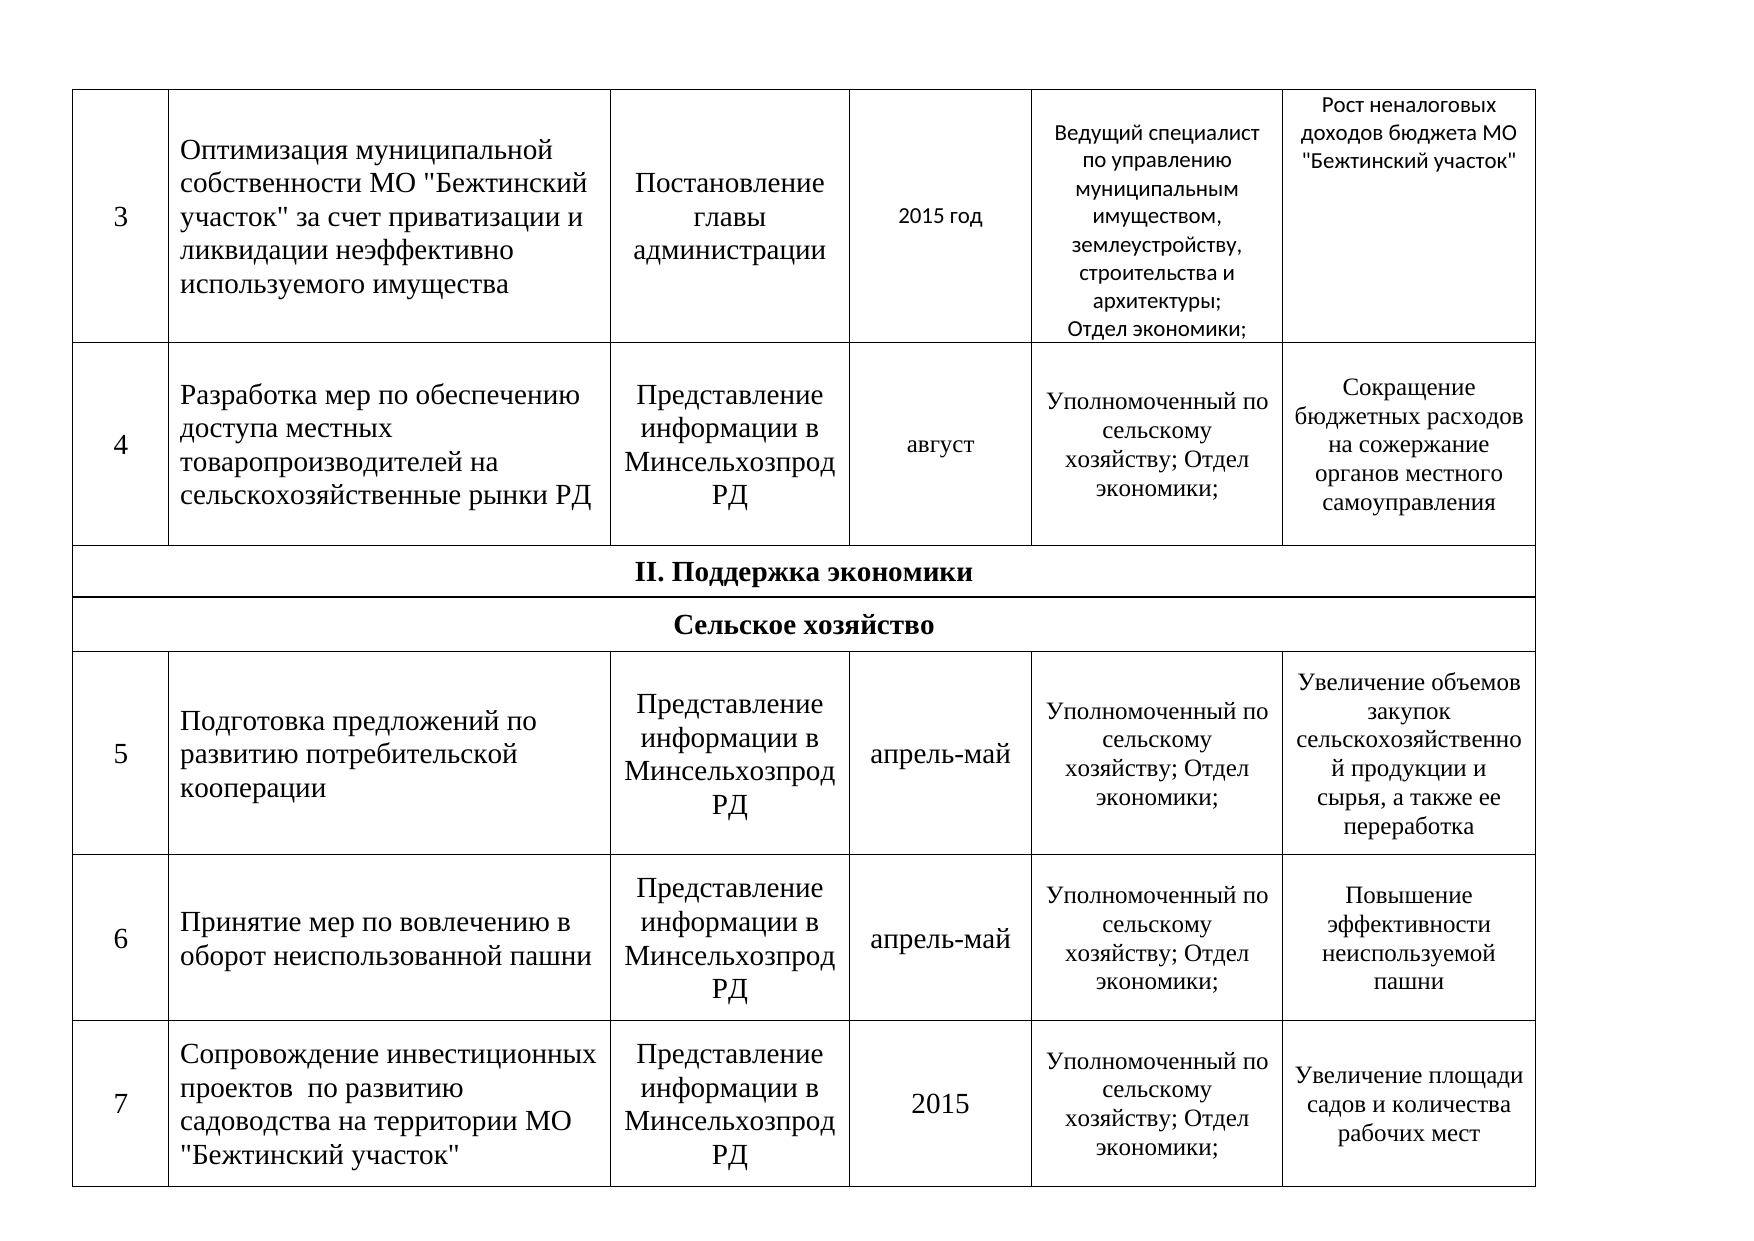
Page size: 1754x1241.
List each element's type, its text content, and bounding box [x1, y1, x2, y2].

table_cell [611, 1021, 849, 1186]
table_cell Увеличение объемов закупок сельскохозяйственной продукции и сырья, а также ее переработка [1283, 652, 1535, 854]
table_cell Подготовка предложений по развитию потребительской кооперации [169, 652, 610, 854]
table_cell 2015 [850, 1021, 1031, 1186]
table_cell II. Поддержка экономики [73, 546, 1535, 596]
table_cell 5 [73, 652, 168, 854]
table_cell апрель-май [850, 652, 1031, 854]
table_cell Сокращение бюджетных расходов на сожержание органов местного самоуправления [1283, 343, 1535, 545]
table_cell Разработка мер по обеспечению доступа местных товаропроизводителей на сельскохозяйственные рынки РД [169, 343, 610, 545]
table_cell Принятие мер по вовлечению в оборот неиспользованной пашни [169, 855, 610, 1020]
table_cell Представление информации в Минсельхозпрод РД [611, 652, 849, 854]
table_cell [1032, 1021, 1282, 1186]
table_cell Представление информации в Минсельхозпрод РД [611, 855, 849, 1020]
table_cell Уполномоченный по сельскому хозяйству; Отдел экономики; [1032, 652, 1282, 854]
table_cell Повышение эффективности неиспользуемой пашни [1283, 855, 1535, 1020]
table_cell Сельское хозяйство [73, 598, 1535, 651]
table_cell 6 [73, 855, 168, 1020]
table_cell Уполномоченный по сельскому хозяйству; Отдел экономики; [1032, 855, 1282, 1020]
table_cell Сопровождение инвестиционных проектов по развитию садоводства на территории МО "Бежтинский участок" [169, 1021, 610, 1186]
table_cell Представление информации в Минсельхозпрод РД [611, 343, 849, 545]
table_cell 7 [73, 1021, 168, 1186]
table_cell Увеличение площади садов и количества рабочих мест [1283, 1021, 1535, 1186]
table_cell 2015 год [850, 90, 1031, 342]
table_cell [611, 90, 849, 342]
table_cell апрель-май [850, 855, 1031, 1020]
table_cell Ведущий специалист по управлению муниципальным имуществом, землеустройству, строительства и архитектуры; Отдел экономики; [1032, 90, 1282, 342]
table_cell август [850, 343, 1031, 545]
table_cell 3 [73, 90, 168, 342]
table_cell Рост неналоговых доходов бюджета МО "Бежтинский участок" [1283, 90, 1535, 342]
table_cell 4 [73, 343, 168, 545]
table_cell Оптимизация муниципальной собственности МО "Бежтинский участок" за счет приватизации и ликвидации неэффективно используемого имущества [169, 90, 610, 342]
table_cell Уполномоченный по сельскому хозяйству; Отдел экономики; [1032, 343, 1282, 545]
